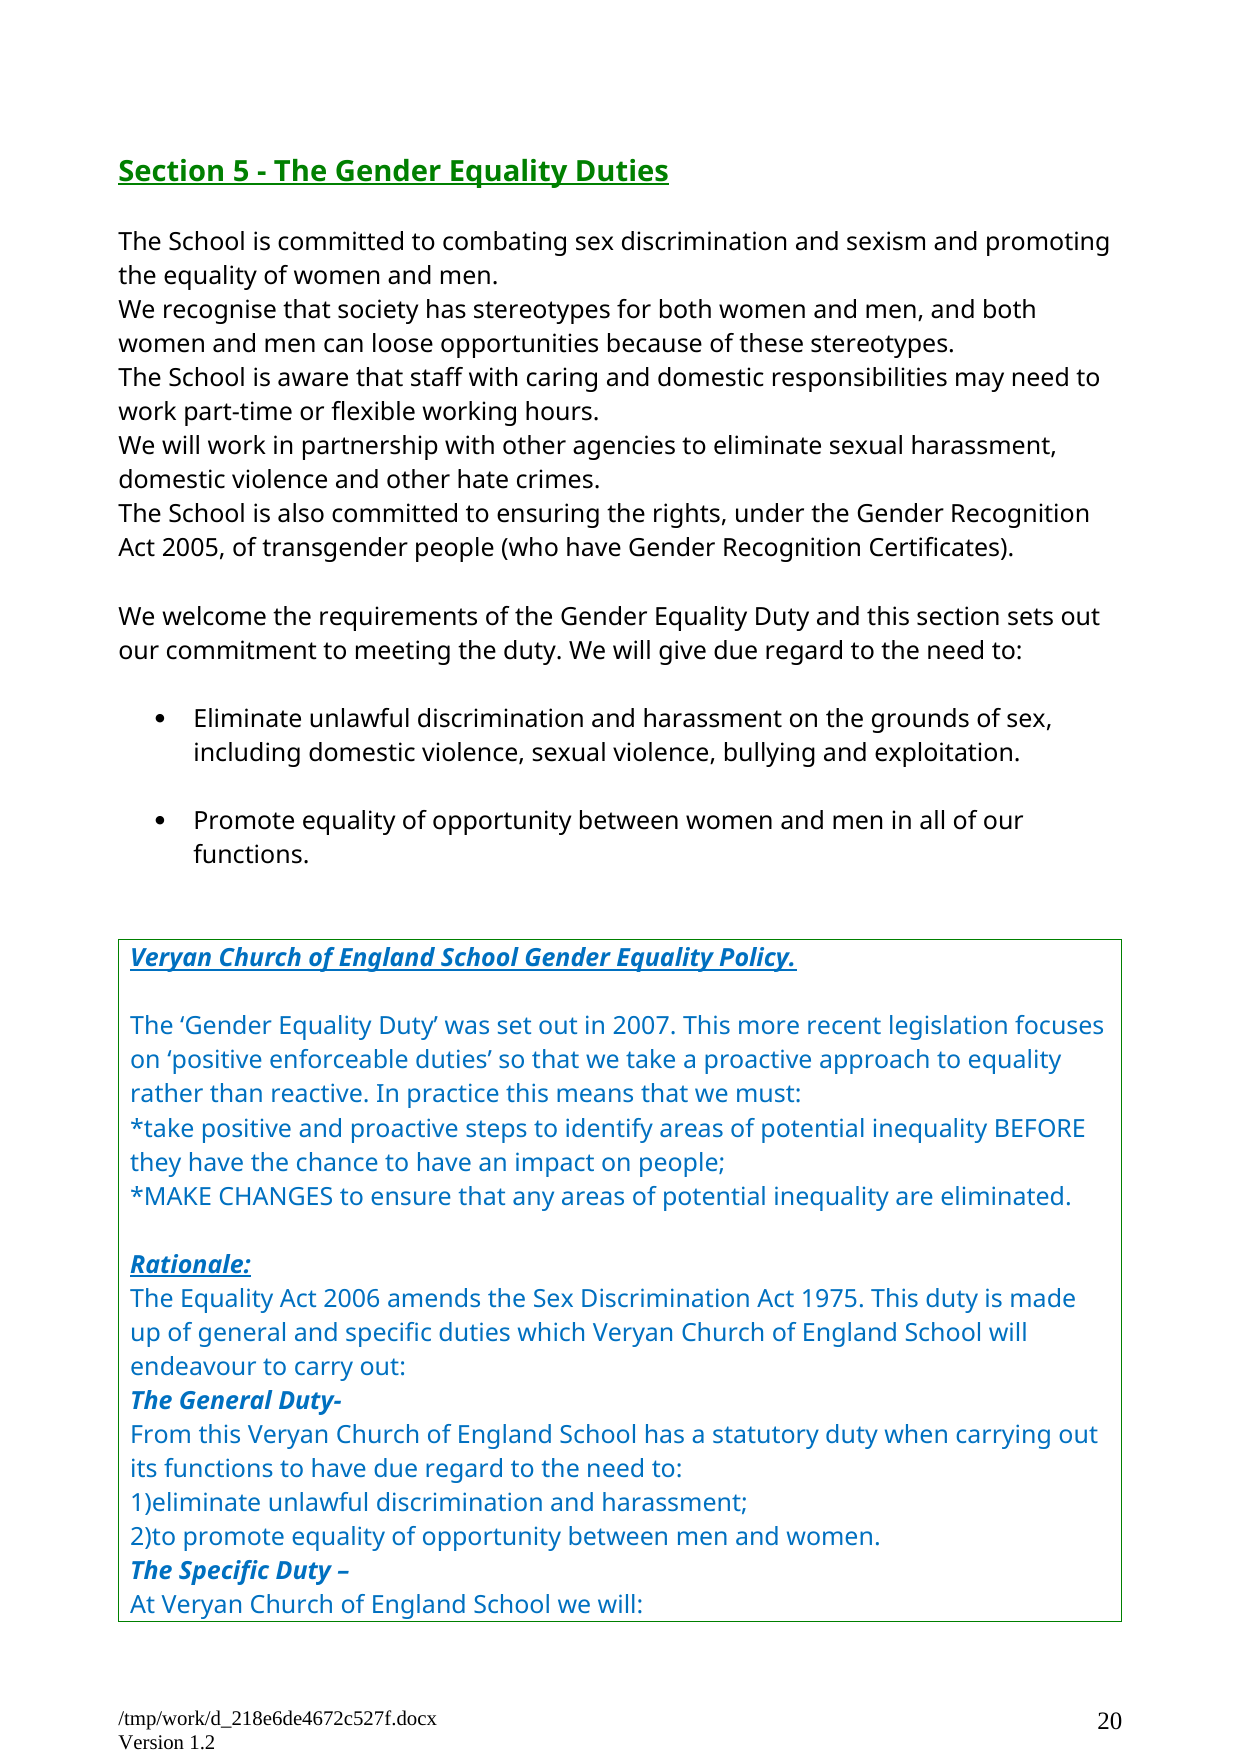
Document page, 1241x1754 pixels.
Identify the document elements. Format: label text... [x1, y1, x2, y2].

text Section 5 - The Gender Equality Duties [118, 150, 1122, 189]
text The School is also committed to ensuring the rights, under the Gender Recognition Act 2005, of transgender people (who have Gender Recognition Certificates). [118, 496, 1122, 564]
list Eliminate unlawful discrimination and harassment on the grounds of sex, including domestic violence, sexual violence, bullying and exploitation. [156, 700, 1122, 768]
list Promote equality of opportunity between women and men in all of our functions. [156, 803, 1122, 871]
text We recognise that society has stereotypes for both women and men, and both women and men can loose opportunities because of these stereotypes. [118, 292, 1122, 360]
text We will work in partnership with other agencies to eliminate sexual harassment, domestic violence and other hate crimes. [118, 428, 1122, 496]
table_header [119, 940, 1121, 1621]
text The School is aware that staff with caring and domestic responsibilities may need to work part-time or flexible working hours. [118, 360, 1122, 428]
text The School is committed to combating sex discrimination and sexism and promoting the equality of women and men. [118, 223, 1122, 292]
text We welcome the requirements of the Gender Equality Duty and this section sets out our commitment to meeting the duty. We will give due regard to the need to: [118, 598, 1122, 666]
